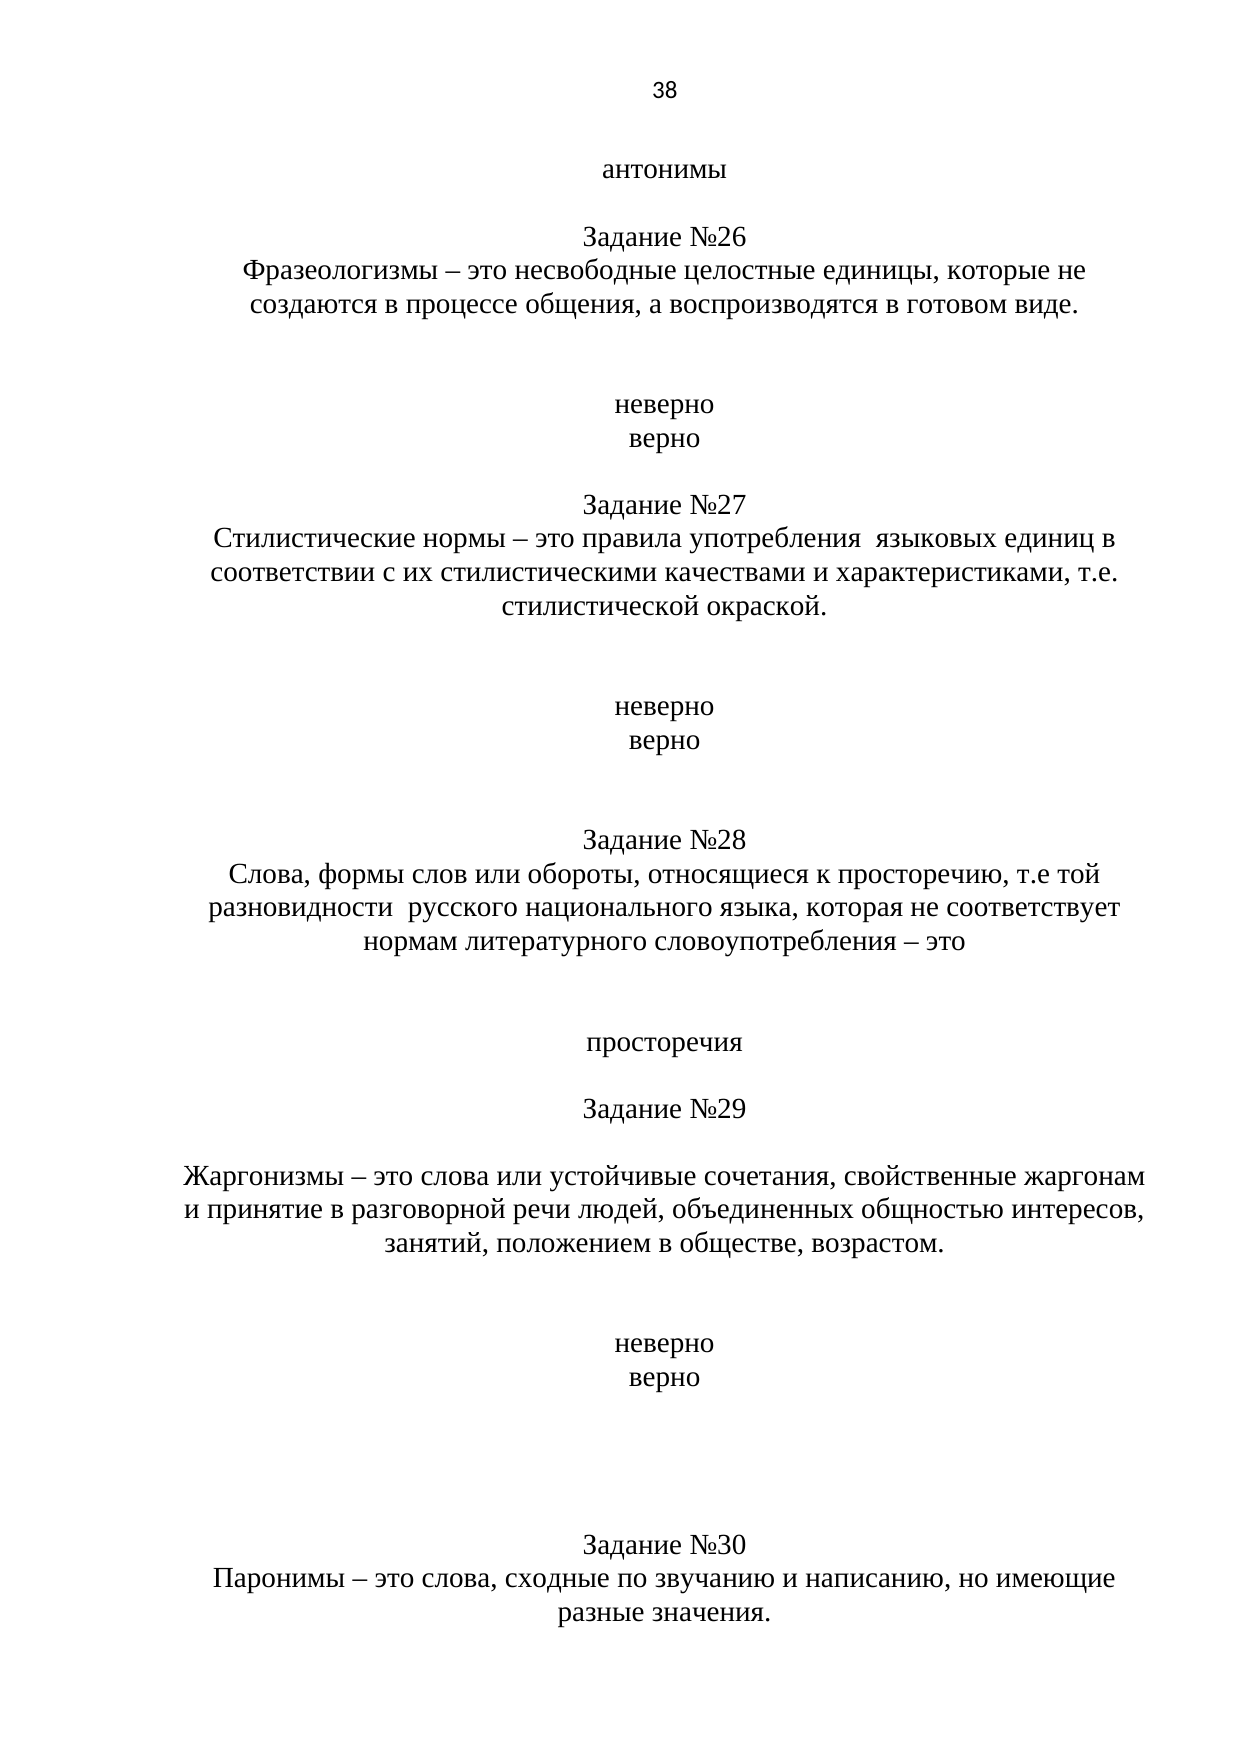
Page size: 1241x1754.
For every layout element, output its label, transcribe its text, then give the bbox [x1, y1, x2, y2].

text Жаргонизмы – это слова или устойчивые сочетания, свойственные жаргонам и принятие в разговорной речи людей, объединенных общностью интересов, занятий, положением в обществе, возрастом. [177, 1158, 1152, 1258]
text Задание №26 [177, 219, 1152, 252]
text Стилистические нормы – это правила употребления языковых единиц в соответствии с их стилистическими качествами и характеристиками, т.е. стилистической окраской. [177, 521, 1152, 621]
text Задание №27 [177, 487, 1152, 521]
text Задание №30 [177, 1527, 1152, 1560]
text верно [177, 1359, 1152, 1393]
text Слова, формы слов или обороты, относящиеся к просторечию, т.е той разновидности русского национального языка, которая не соответствует нормам литературного словоупотребления – это [177, 856, 1152, 957]
text неверно [177, 386, 1152, 420]
text Фразеологизмы – это несвободные целостные единицы, которые не создаются в процессе общения, а воспроизводятся в готовом виде. [177, 252, 1152, 319]
text Задание №29 [177, 1091, 1152, 1124]
text антонимы [177, 152, 1152, 185]
text верно [177, 420, 1152, 453]
text верно [177, 722, 1152, 755]
text неверно [177, 688, 1152, 722]
text Паронимы – это слова, сходные по звучанию и написанию, но имеющие разные значения. [177, 1560, 1152, 1627]
text Задание №28 [177, 822, 1152, 856]
text неверно [177, 1326, 1152, 1359]
text просторечия [177, 1024, 1152, 1057]
